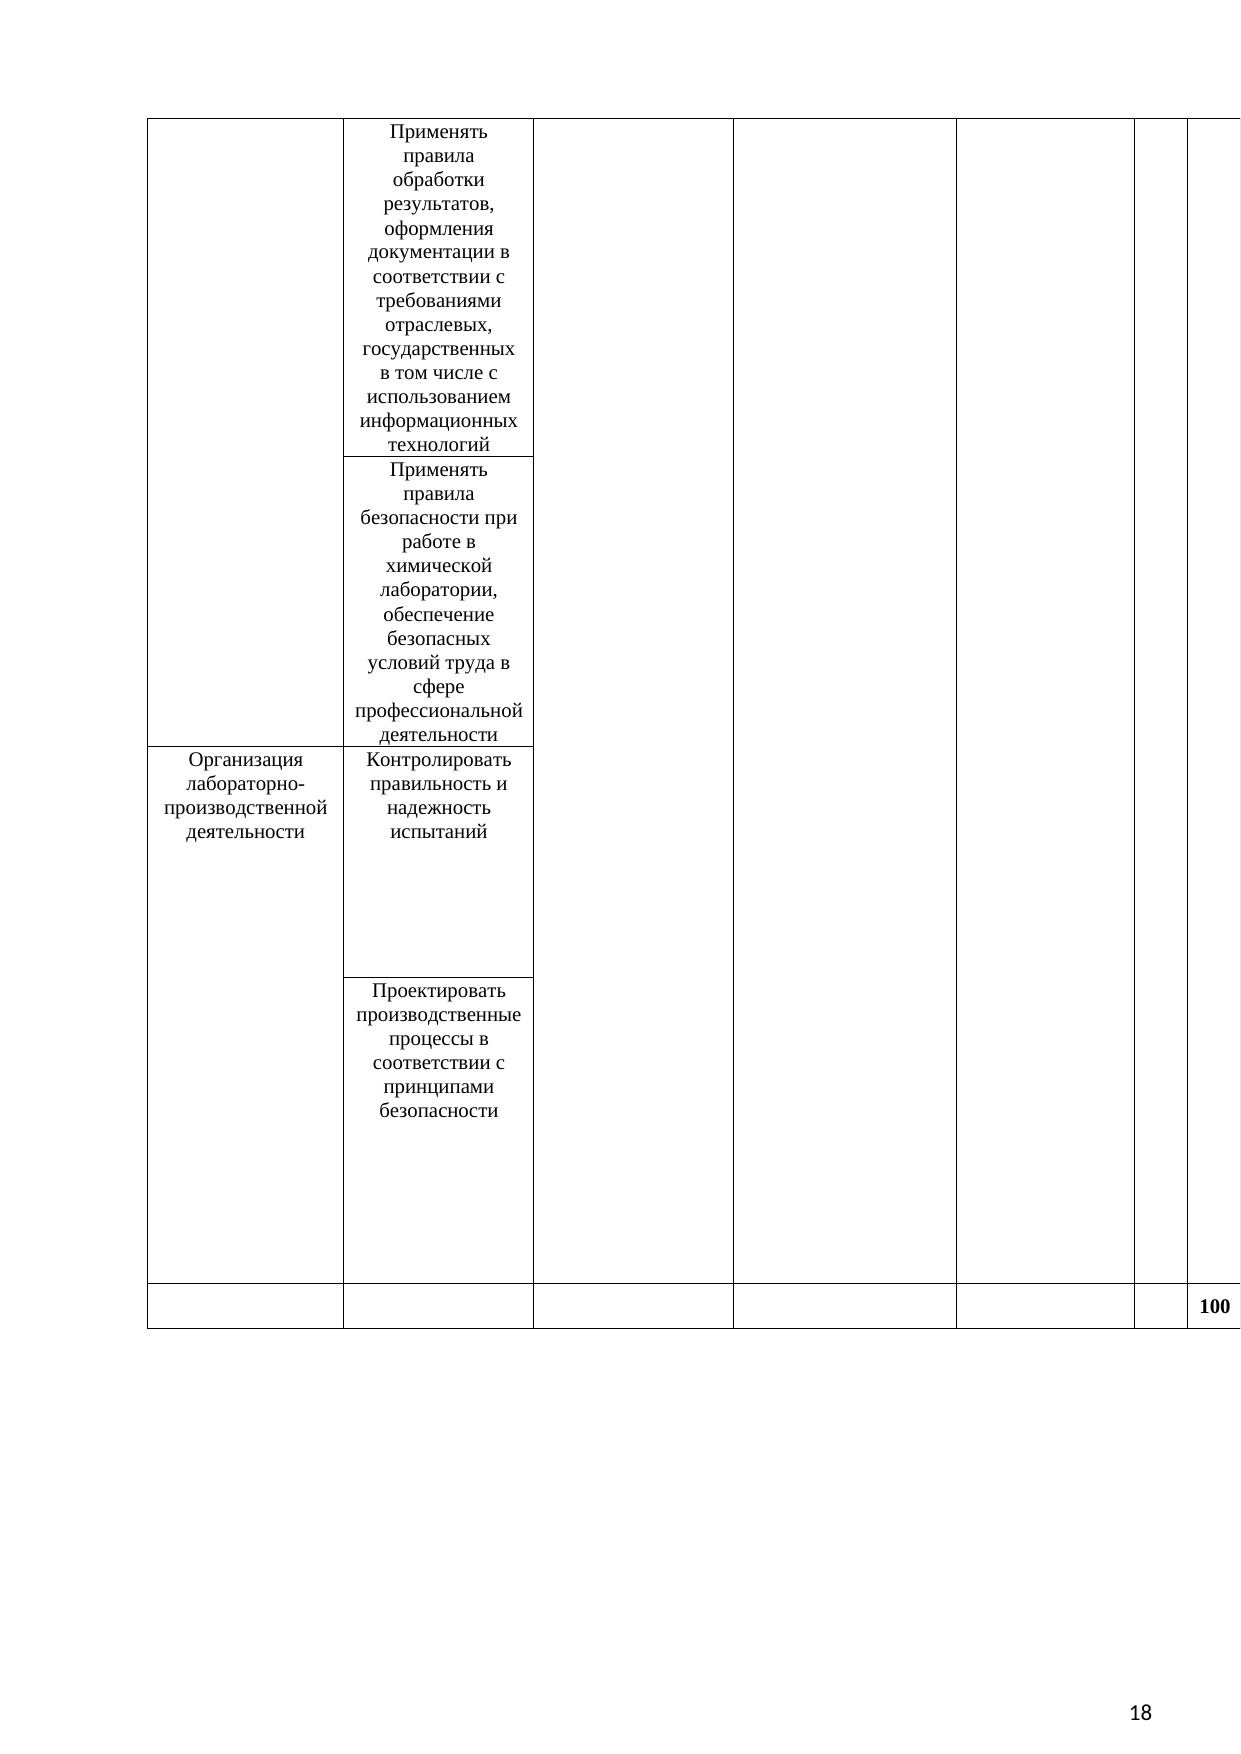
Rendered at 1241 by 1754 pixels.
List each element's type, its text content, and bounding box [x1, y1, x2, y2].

table_cell Проектировать производственные процессы в соответствии с принципами безопасности [344, 978, 533, 1283]
table_cell [344, 1284, 533, 1328]
table_header Применять правила обработки результатов, оформления документации в соответствии с требованиями отраслевых, государственных в том числе с использованием информационных технологий [344, 119, 533, 456]
table_header [957, 119, 1134, 1283]
table_header [734, 119, 956, 1283]
table_cell Организация лабораторно- производственной деятельности [148, 747, 343, 1283]
table_cell [148, 1284, 343, 1328]
table_cell [1135, 1284, 1187, 1328]
table_cell 100 [1188, 1284, 1240, 1328]
table_cell [957, 1284, 1134, 1328]
table_cell Контролировать правильность и надежность испытаний [344, 747, 533, 977]
table_cell [734, 1284, 956, 1328]
table_header [148, 119, 343, 746]
table_header [1135, 119, 1187, 1283]
table_cell Применять правила безопасности при работе в химической лаборатории, обеспечение безопасных условий труда в сфере профессиональной деятельности [344, 457, 533, 746]
table_cell [534, 1284, 733, 1328]
table_header [534, 119, 733, 1283]
table_header [1188, 119, 1240, 1283]
